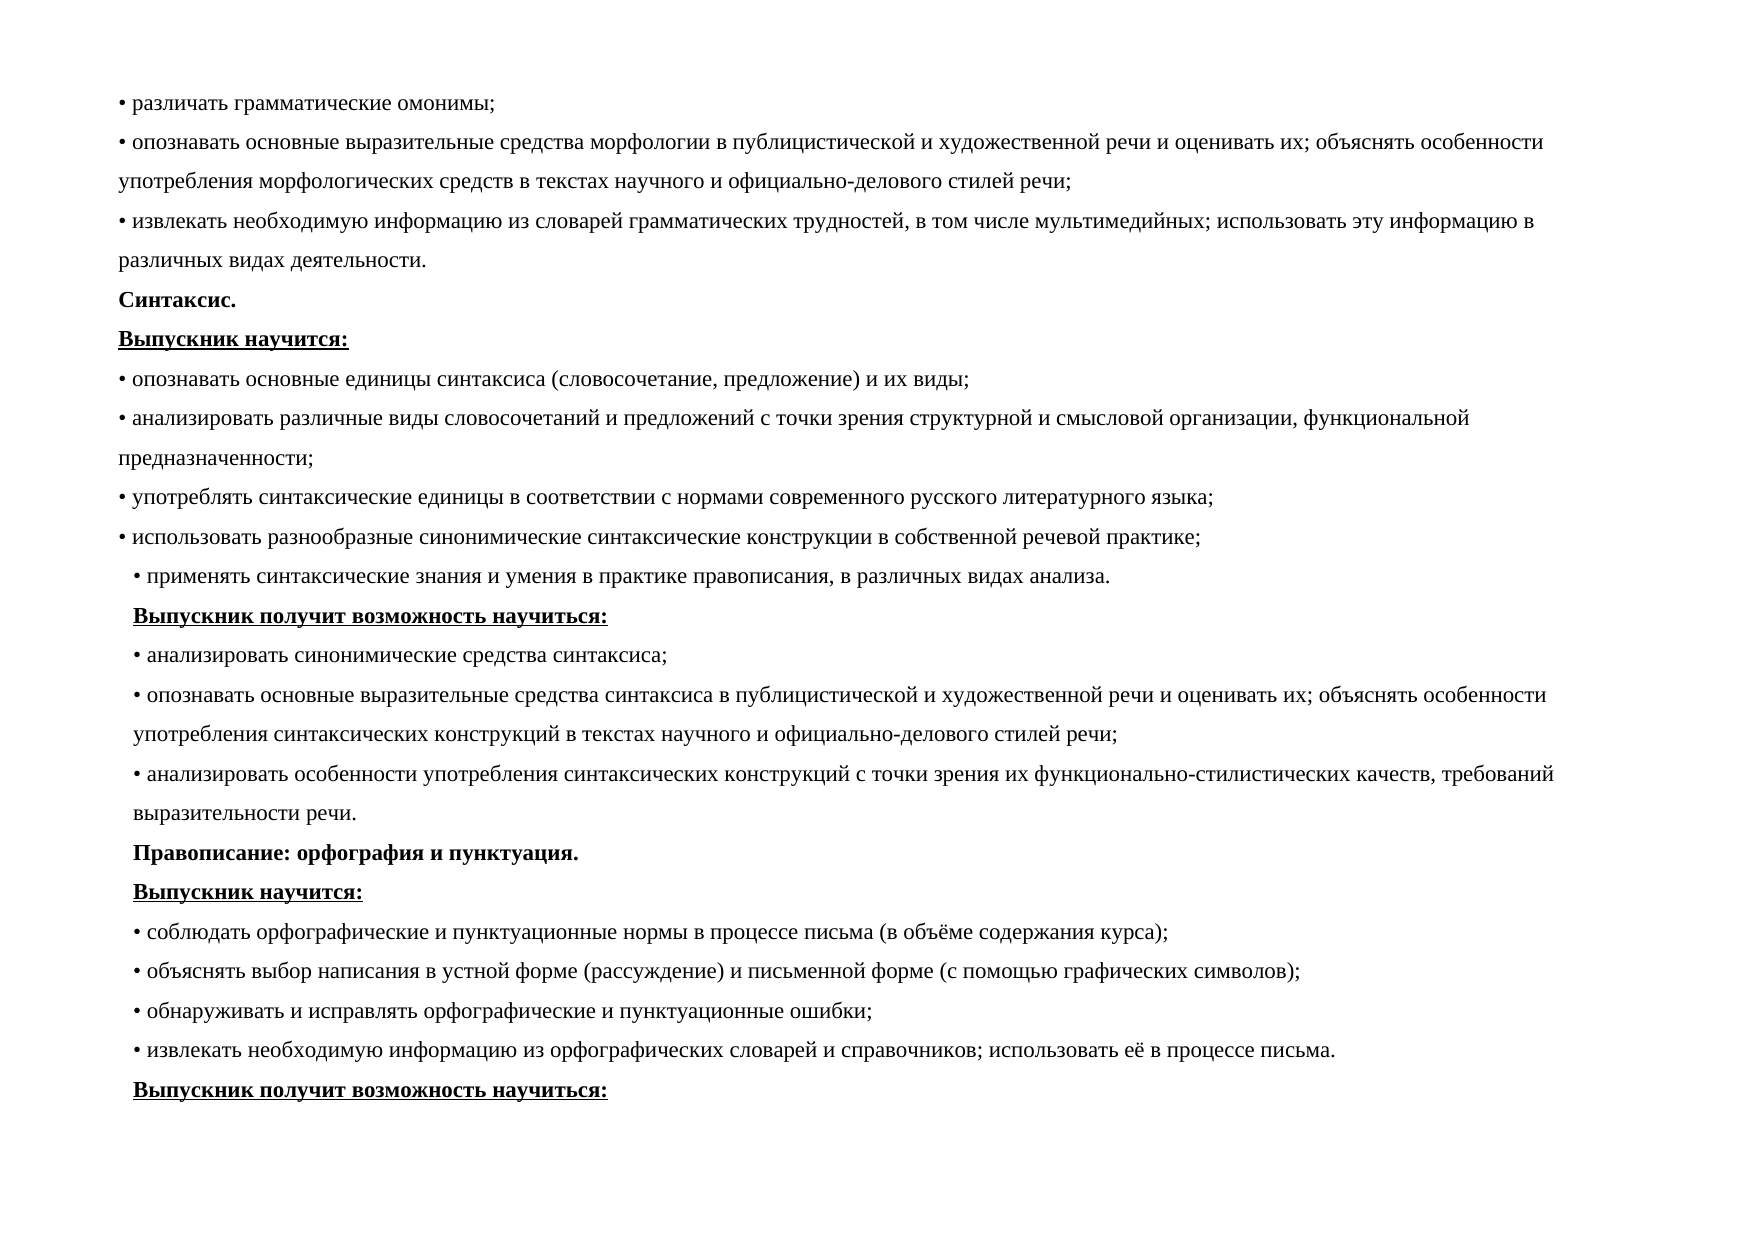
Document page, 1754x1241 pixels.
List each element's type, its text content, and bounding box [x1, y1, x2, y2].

text • извлекать необходимую информацию из словарей грамматических трудностей, в том числе мультимедийных; использовать эту информацию в различных видах деятельности. Синтаксис. Выпускник научится: [118, 207, 1636, 352]
text • применять синтаксические знания и умения в практике правописания, в различных видах анализа. Выпускник получит возможность научиться: [133, 562, 1636, 628]
text • опознавать основные единицы синтаксиса (словосочетание, предложение) и их виды; • анализировать различные виды словосочетаний и предложений с точки зрения структурной и смысловой организации, функциональной предназначенности; [118, 365, 1636, 470]
text • соблюдать орфографические и пунктуационные нормы в процессе письма (в объёме содержания курса); • объяснять выбор написания в устной форме (рассуждение) и письменной форме (с помощью графических символов); • обнаруживать и исправлять орфографические и пунктуационные ошибки; • извлекать необходимую информацию из орфографических словарей и справочников; использовать её в процессе письма. Выпускник получит возможность научиться: [133, 918, 1636, 1102]
text • анализировать синонимические средства синтаксиса; • опознавать основные выразительные средства синтаксиса в публицистической и художественной речи и оценивать их; объяснять особенности употребления синтаксических конструкций в текстах научного и официально-делового стилей речи; • анализировать особенности употребления синтаксических конструкций с точки зрения их функционально-стилистических качеств, требований выразительности речи. Правописание: орфография и пунктуация. Выпускник научится: [133, 641, 1636, 904]
text • различать грамматические омонимы; [118, 89, 1636, 115]
text • использовать разнообразные синонимические синтаксические конструкции в собственной речевой практике; [118, 523, 1636, 549]
text • опознавать основные выразительные средства морфологии в публицистической и художественной речи и оценивать их; объяснять особенности употребления морфологических средств в текстах научного и официально-делового стилей речи; [118, 128, 1636, 194]
text • употреблять синтаксические единицы в соответствии с нормами современного русского литературного языка; [118, 483, 1636, 510]
